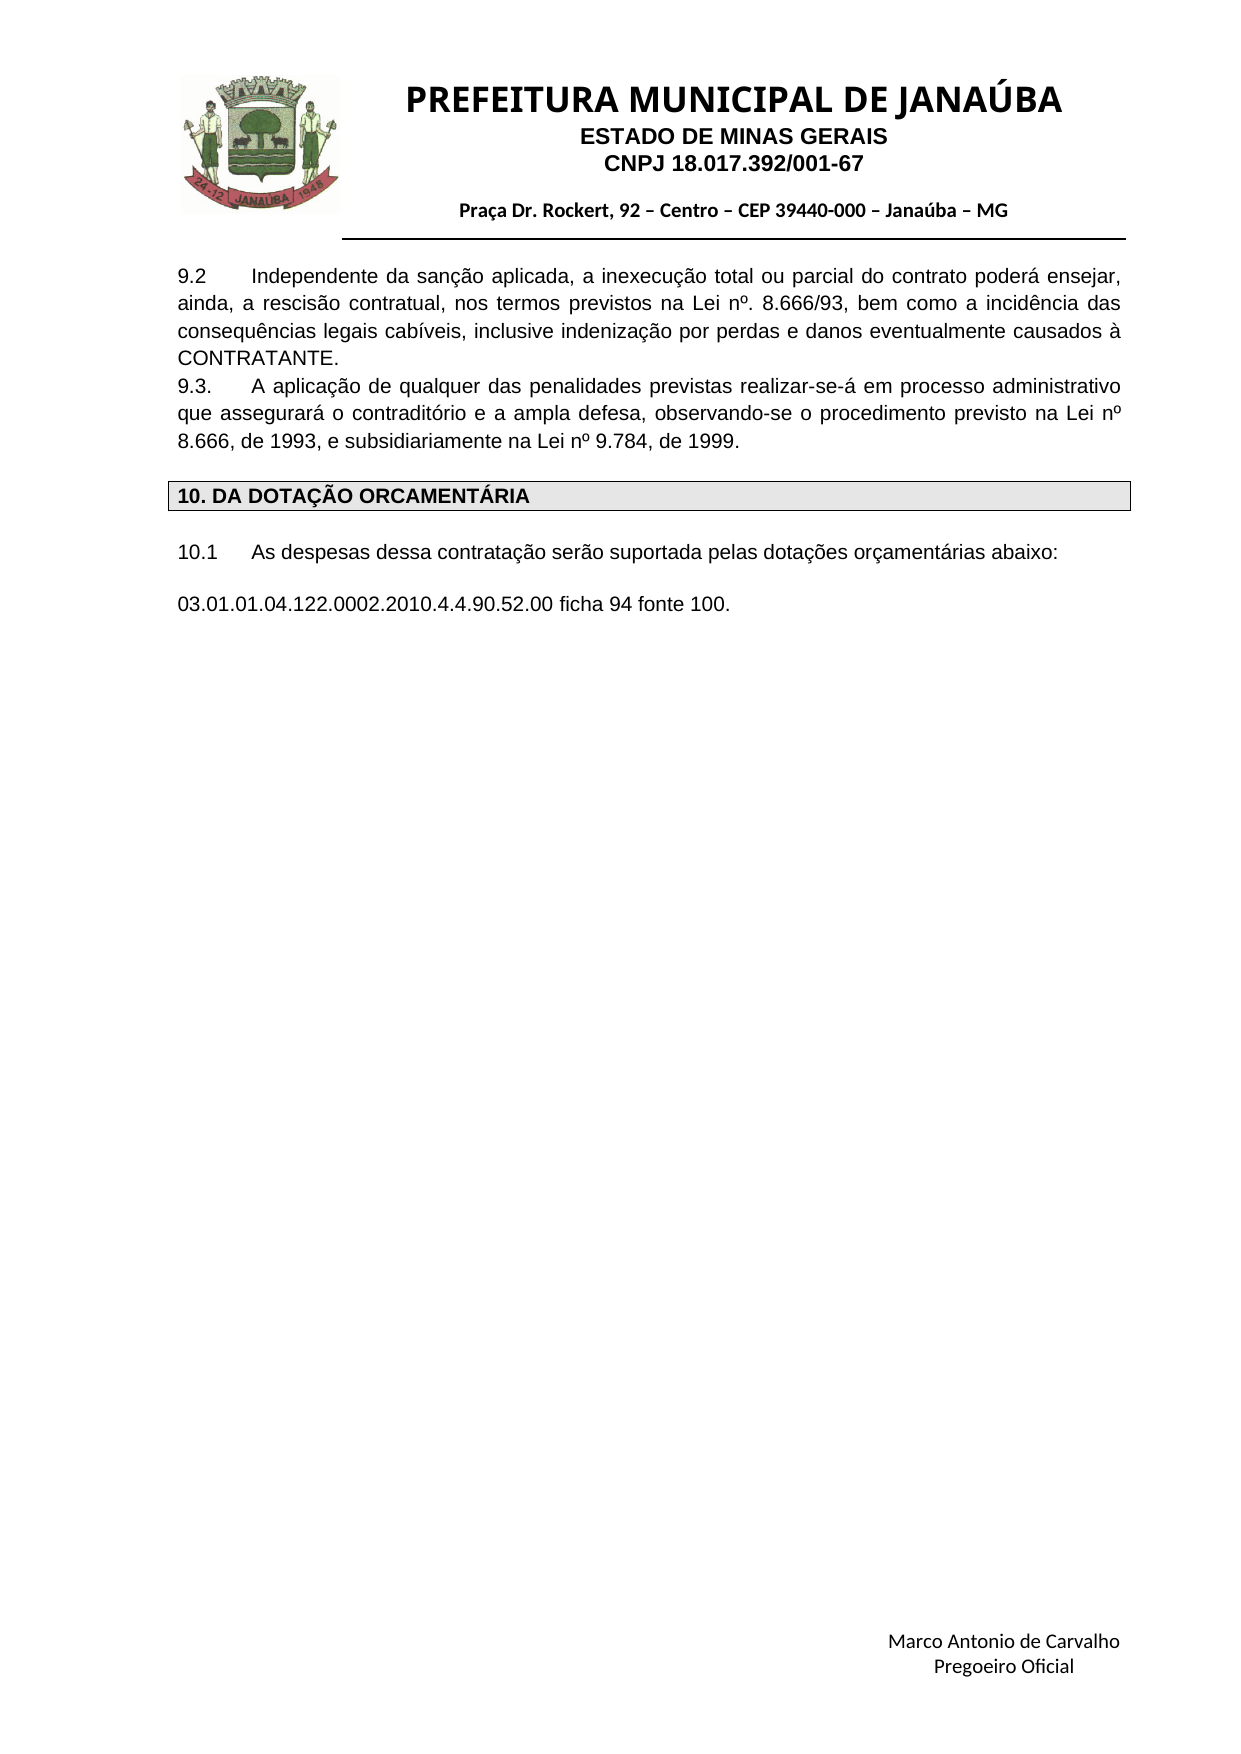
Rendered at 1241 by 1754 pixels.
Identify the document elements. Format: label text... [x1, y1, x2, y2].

text 9.3. A aplicação de qualquer das penalidades previstas realizar-se-á em processo administrativo que assegurará o contraditório e a ampla defesa, observando-se o procedimento previsto na Lei nº 8.666, de 1993, e subsidiariamente na Lei nº 9.784, de 1999. [177, 374, 1122, 453]
text 10. DA DOTAÇÃO ORCAMENTÁRIA [169, 482, 1130, 510]
text 03.01.01.04.122.0002.2010.4.4.90.52.00 ficha 94 fonte 100. [177, 591, 1122, 615]
text 9.2 Independente da sanção aplicada, a inexecução total ou parcial do contrato poderá ensejar, ainda, a rescisão contratual, nos termos previstos na Lei nº. 8.666/93, bem como a incidência das consequências legais cabíveis, inclusive indenização por perdas e danos eventualmente causados à CONTRATANTE. [177, 264, 1122, 370]
picture [180, 75, 341, 214]
text 10.1 As despesas dessa contratação serão suportada pelas dotações orçamentárias abaixo: [177, 540, 1122, 564]
